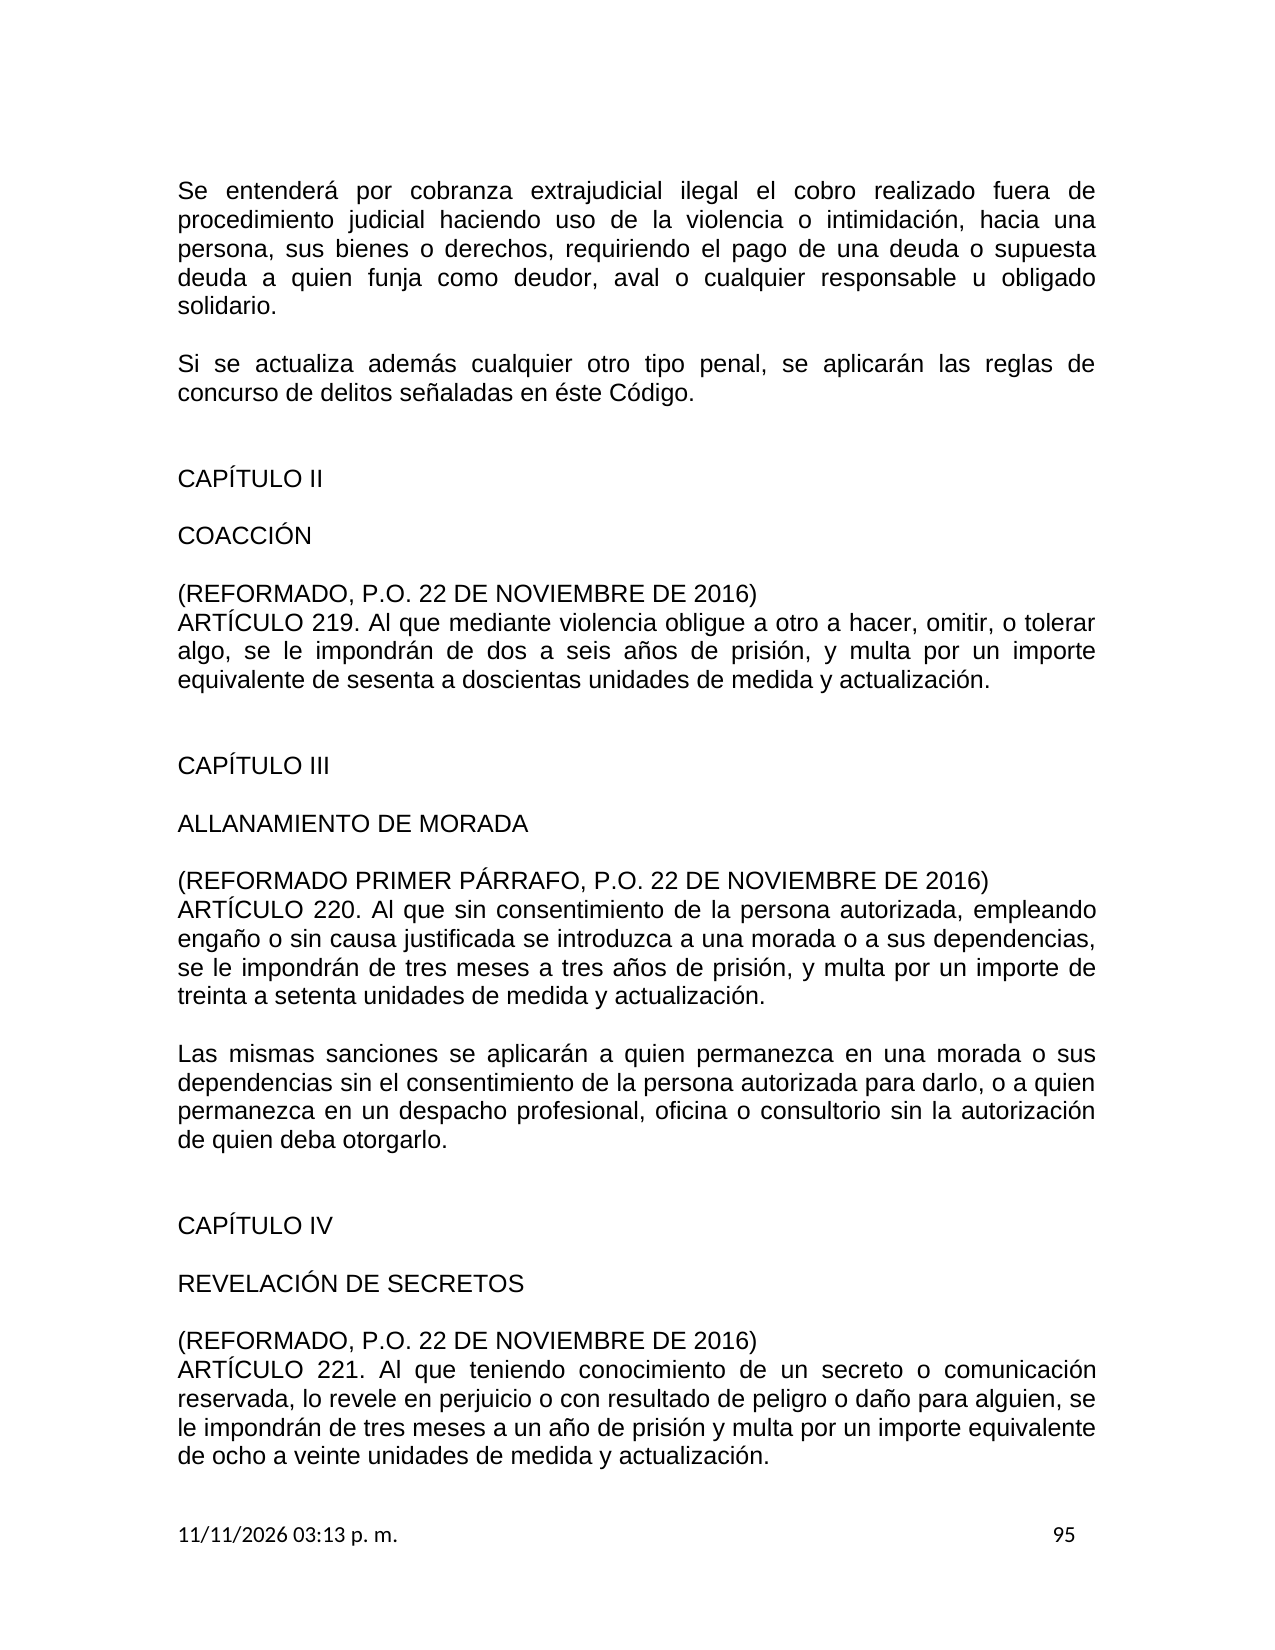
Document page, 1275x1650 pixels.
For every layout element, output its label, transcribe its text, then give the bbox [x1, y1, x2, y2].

text ALLANAMIENTO DE MORADA [177, 809, 1098, 838]
text Las mismas sanciones se aplicarán a quien permanezca en una morada o sus dependencias sin el consentimiento de la persona autorizada para darlo, o a quien permanezca en un despacho profesional, oficina o consultorio sin la autorización de quien deba otorgarlo. [177, 1039, 1098, 1154]
text CAPÍTULO IV [177, 1211, 1098, 1240]
text Se entenderá por cobranza extrajudicial ilegal el cobro realizado fuera de procedimiento judicial haciendo uso de la violencia o intimidación, hacia una persona, sus bienes o derechos, requiriendo el pago de una deuda o supuesta deuda a quien funja como deudor, aval o cualquier responsable u obligado solidario. [177, 176, 1098, 320]
text CAPÍTULO III [177, 751, 1098, 780]
text (REFORMADO, P.O. 22 DE NOVIEMBRE DE 2016) [177, 1326, 1098, 1355]
text (REFORMADO PRIMER PÁRRAFO, P.O. 22 DE NOVIEMBRE DE 2016) [177, 866, 1098, 895]
text COACCIÓN [177, 521, 1098, 550]
text (REFORMADO, P.O. 22 DE NOVIEMBRE DE 2016) [177, 579, 1098, 608]
text REVELACIÓN DE SECRETOS [177, 1269, 1098, 1298]
text ARTÍCULO 219. Al que mediante violencia obligue a otro a hacer, omitir, o tolerar algo, se le impondrán de dos a seis años de prisión, y multa por un importe equivalente de sesenta a doscientas unidades de medida y actualización. [177, 608, 1098, 694]
text CAPÍTULO II [177, 464, 1098, 493]
text ARTÍCULO 221. Al que teniendo conocimiento de un secreto o comunicación reservada, lo revele en perjuicio o con resultado de peligro o daño para alguien, se le impondrán de tres meses a un año de prisión y multa por un importe equivalente de ocho a veinte unidades de medida y actualización. [177, 1355, 1098, 1470]
text ARTÍCULO 220. Al que sin consentimiento de la persona autorizada, empleando engaño o sin causa justificada se introduzca a una morada o a sus dependencias, se le impondrán de tres meses a tres años de prisión, y multa por un importe de treinta a setenta unidades de medida y actualización. [177, 895, 1098, 1010]
text Si se actualiza además cualquier otro tipo penal, se aplicarán las reglas de concurso de delitos señaladas en éste Código. [177, 349, 1098, 406]
